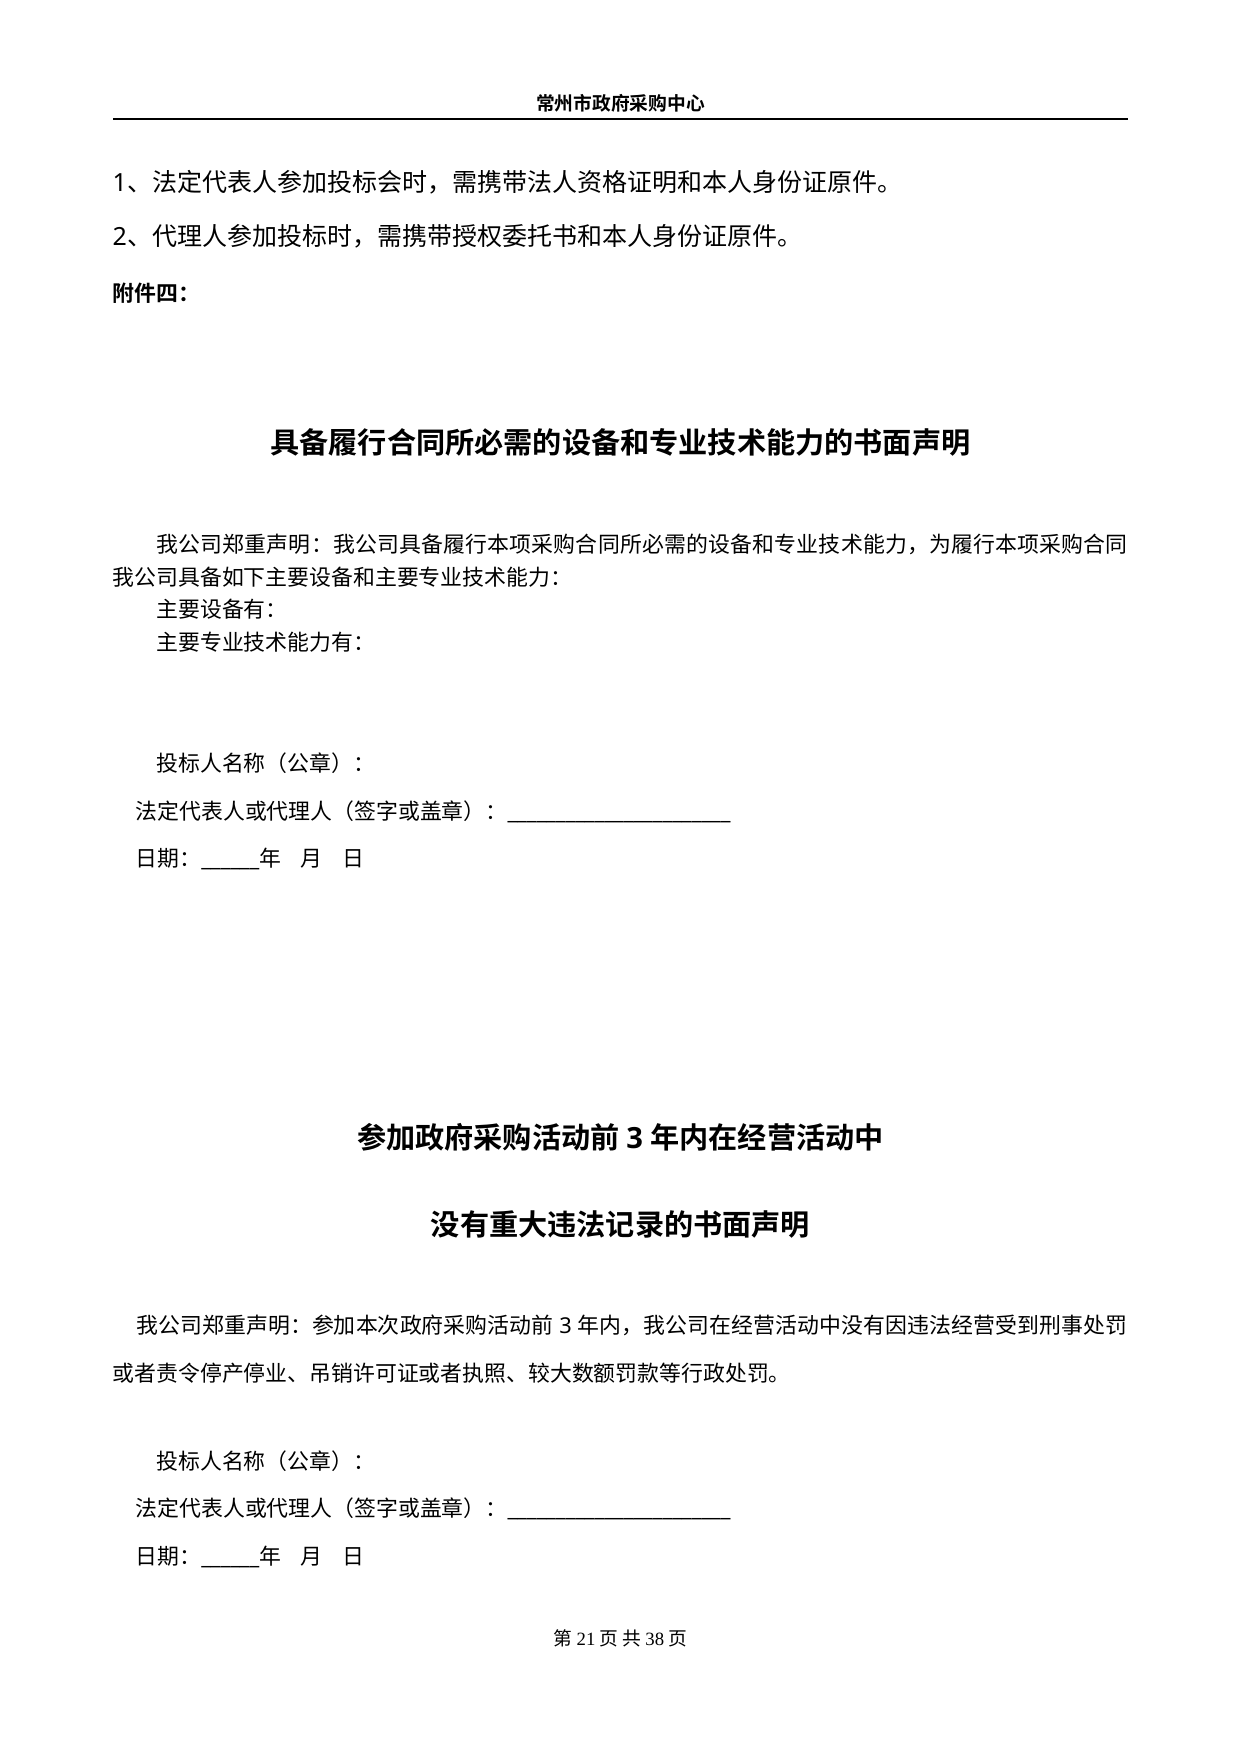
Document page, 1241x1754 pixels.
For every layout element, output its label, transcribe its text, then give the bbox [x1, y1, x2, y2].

text 日期：______年 月 日 [112, 841, 1128, 873]
text 参加政府采购活动前 3 年内在经营活动中 [112, 1104, 1128, 1169]
text 法定代表人或代理人（签字或盖章）：_______________________ [112, 1491, 1128, 1523]
text 主要设备有： [112, 592, 1128, 624]
text 投标人名称（公章）： [112, 746, 1128, 778]
text 法定代表人或代理人（签字或盖章）：_______________________ [112, 794, 1128, 826]
text 日期：______年 月 日 [112, 1539, 1128, 1571]
text 1、法定代表人参加投标会时，需携带法人资格证明和本人身份证原件。 [112, 162, 1128, 198]
text 2、代理人参加投标时，需携带授权委托书和本人身份证原件。 [112, 216, 1128, 253]
text 投标人名称（公章）： [112, 1444, 1128, 1475]
text 我公司郑重声明：参加本次政府采购活动前 3 年内，我公司在经营活动中没有因违法经营受到刑事处罚或者责令停产停业、吊销许可证或者执照、较大数额罚款等行政处罚。 [112, 1308, 1128, 1388]
subtitle 附件四： [112, 276, 1128, 308]
text 主要专业技术能力有： [112, 624, 1128, 657]
text 我公司郑重声明：我公司具备履行本项采购合同所必需的设备和专业技术能力，为履行本项采购合同我公司具备如下主要设备和主要专业技术能力： [112, 527, 1128, 592]
text 具备履行合同所必需的设备和专业技术能力的书面声明 [112, 408, 1128, 473]
text 没有重大违法记录的书面声明 [112, 1190, 1128, 1255]
